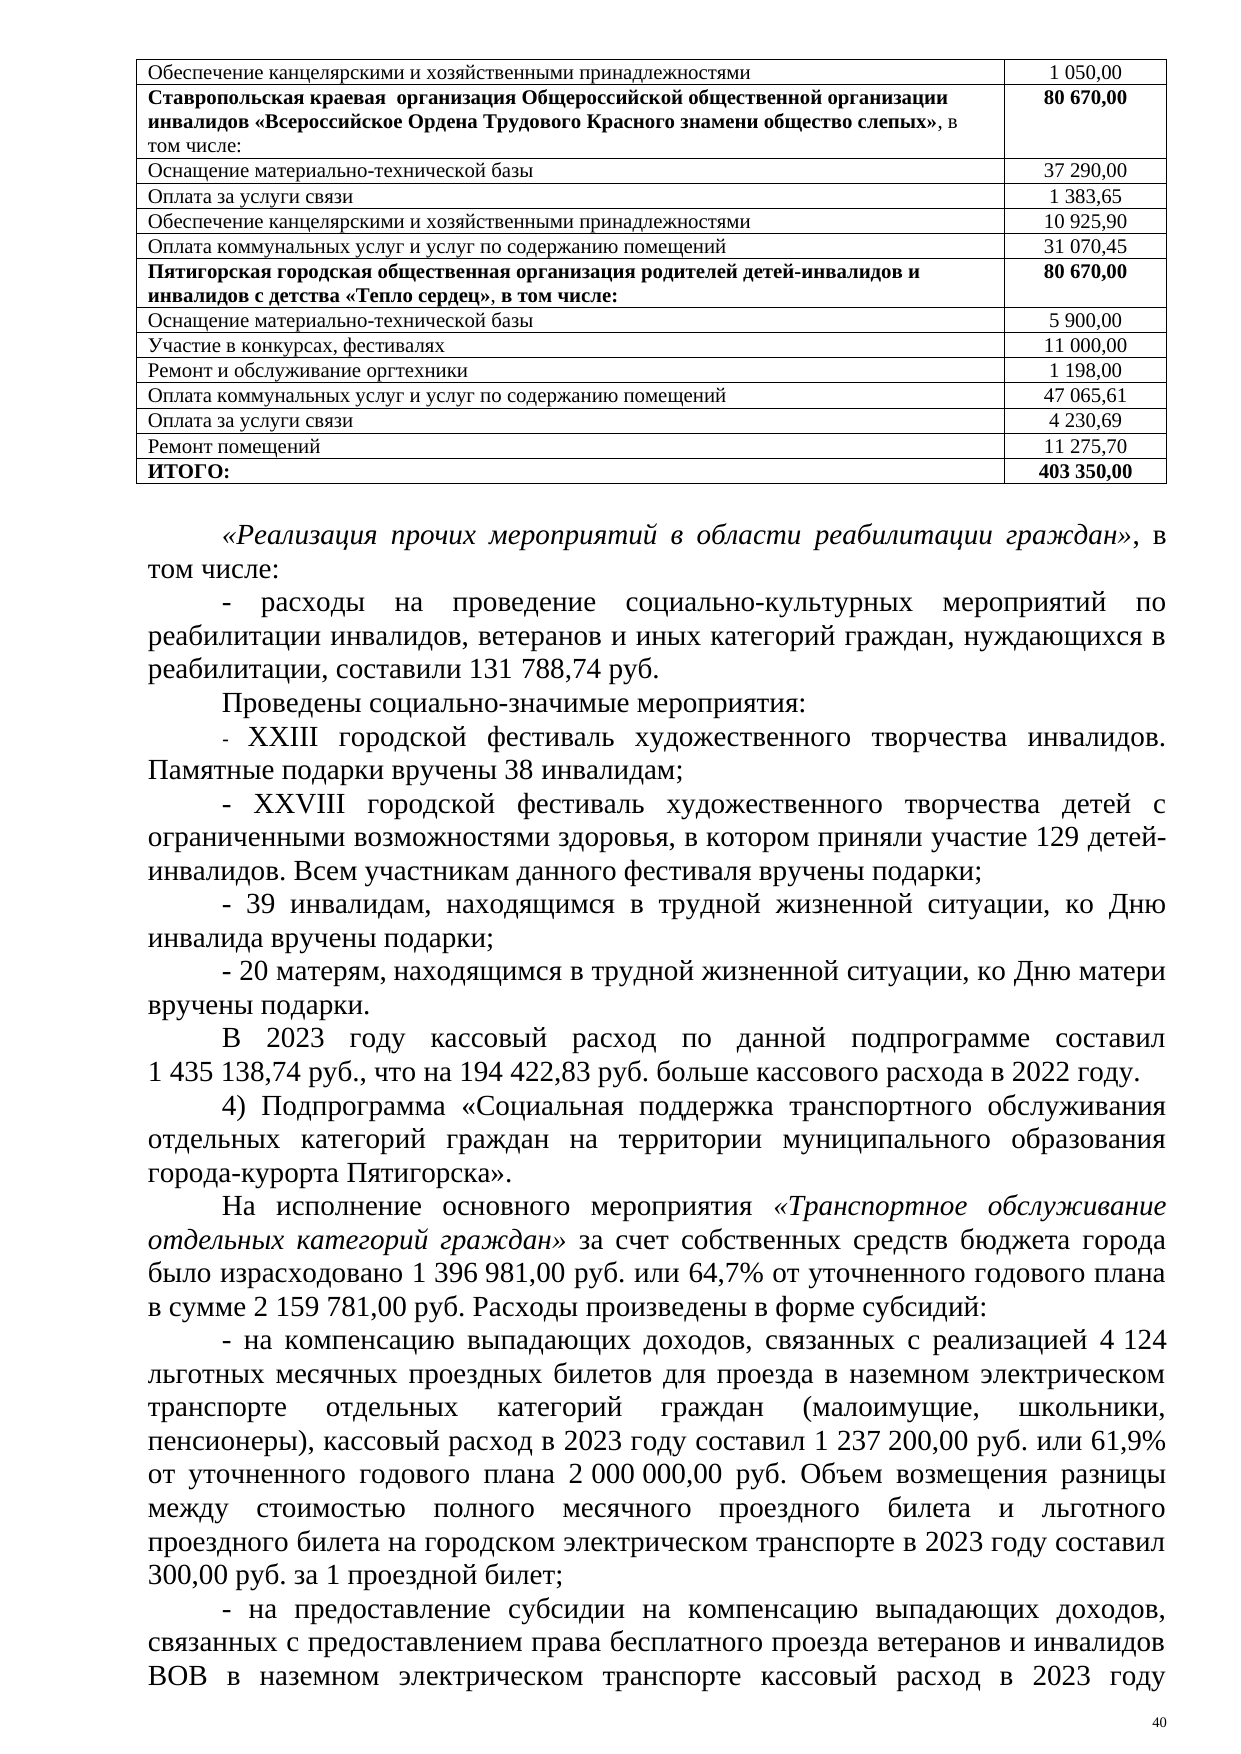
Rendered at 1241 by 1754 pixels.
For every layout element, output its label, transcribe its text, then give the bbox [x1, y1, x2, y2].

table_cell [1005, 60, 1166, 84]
text - ХXVIII городской фестиваль художественного творчества детей с ограниченными возможностями здоровья, в котором приняли участие 129 детей-инвалидов. Всем участникам данного фестиваля вручены подарки; [148, 786, 1167, 886]
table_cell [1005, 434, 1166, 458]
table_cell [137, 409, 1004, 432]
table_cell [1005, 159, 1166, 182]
text 4) Подпрограмма «Социальная поддержка транспортного обслуживания отдельных категорий граждан на территории муниципального образования города-курорта Пятигорска». [148, 1088, 1167, 1188]
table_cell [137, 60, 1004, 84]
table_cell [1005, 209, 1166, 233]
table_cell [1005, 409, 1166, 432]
text - на компенсацию выпадающих доходов, связанных с реализацией 4 124 льготных месячных проездных билетов для проезда в наземном электрическом транспорте отдельных категорий граждан (малоимущие, школьники, пенсионеры), кассовый расход в 2023 году составил 1 237 200,00 руб. или 61,9% от уточненного годового плана 2 000 000,00 руб. Объем возмещения разницы между стоимостью полного месячного проездного билета и льготного проездного билета на городском электрическом транспорте в 2023 году составил 300,00 руб. за 1 проездной билет; [148, 1322, 1167, 1591]
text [148, 1591, 1167, 1691]
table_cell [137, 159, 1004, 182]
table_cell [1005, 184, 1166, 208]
text - 20 матерям, находящимся в трудной жизненной ситуации, ко Дню матери вручены подарки. [148, 953, 1167, 1021]
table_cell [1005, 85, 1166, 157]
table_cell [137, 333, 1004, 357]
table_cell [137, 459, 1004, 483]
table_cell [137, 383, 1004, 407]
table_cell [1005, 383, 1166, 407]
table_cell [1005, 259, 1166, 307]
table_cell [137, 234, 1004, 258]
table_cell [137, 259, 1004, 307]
text В 2023 году кассовый расход по данной подпрограмме составил 1 435 138,74 руб., что на 194 422,83 руб. больше кассового расхода в 2022 году. [148, 1021, 1167, 1088]
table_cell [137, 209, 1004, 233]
text На исполнение основного мероприятия «Транспортное обслуживание отдельных категорий граждан» за счет собственных средств бюджета города было израсходовано 1 396 981,00 руб. или 64,7% от уточненного годового плана в сумме 2 159 781,00 руб. Расходы произведены в форме субсидий: [148, 1188, 1167, 1322]
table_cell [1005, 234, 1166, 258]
text Проведены социально-значимые мероприятия: [148, 685, 1167, 719]
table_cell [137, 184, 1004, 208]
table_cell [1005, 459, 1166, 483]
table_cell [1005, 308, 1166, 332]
text «Реализация прочих мероприятий в области реабилитации граждан», в том числе: [148, 517, 1167, 584]
text - 39 инвалидам, находящимся в трудной жизненной ситуации, ко Дню инвалида вручены подарки; [148, 886, 1167, 953]
text - XXIII городской фестиваль художественного творчества инвалидов. Памятные подарки вручены 38 инвалидам; [148, 719, 1167, 786]
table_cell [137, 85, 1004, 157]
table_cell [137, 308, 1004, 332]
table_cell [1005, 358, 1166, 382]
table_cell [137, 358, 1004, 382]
text - расходы на проведение социально-культурных мероприятий по реабилитации инвалидов, ветеранов и иных категорий граждан, нуждающихся в реабилитации, составили 131 788,74 руб. [148, 584, 1167, 685]
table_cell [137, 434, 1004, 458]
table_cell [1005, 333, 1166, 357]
